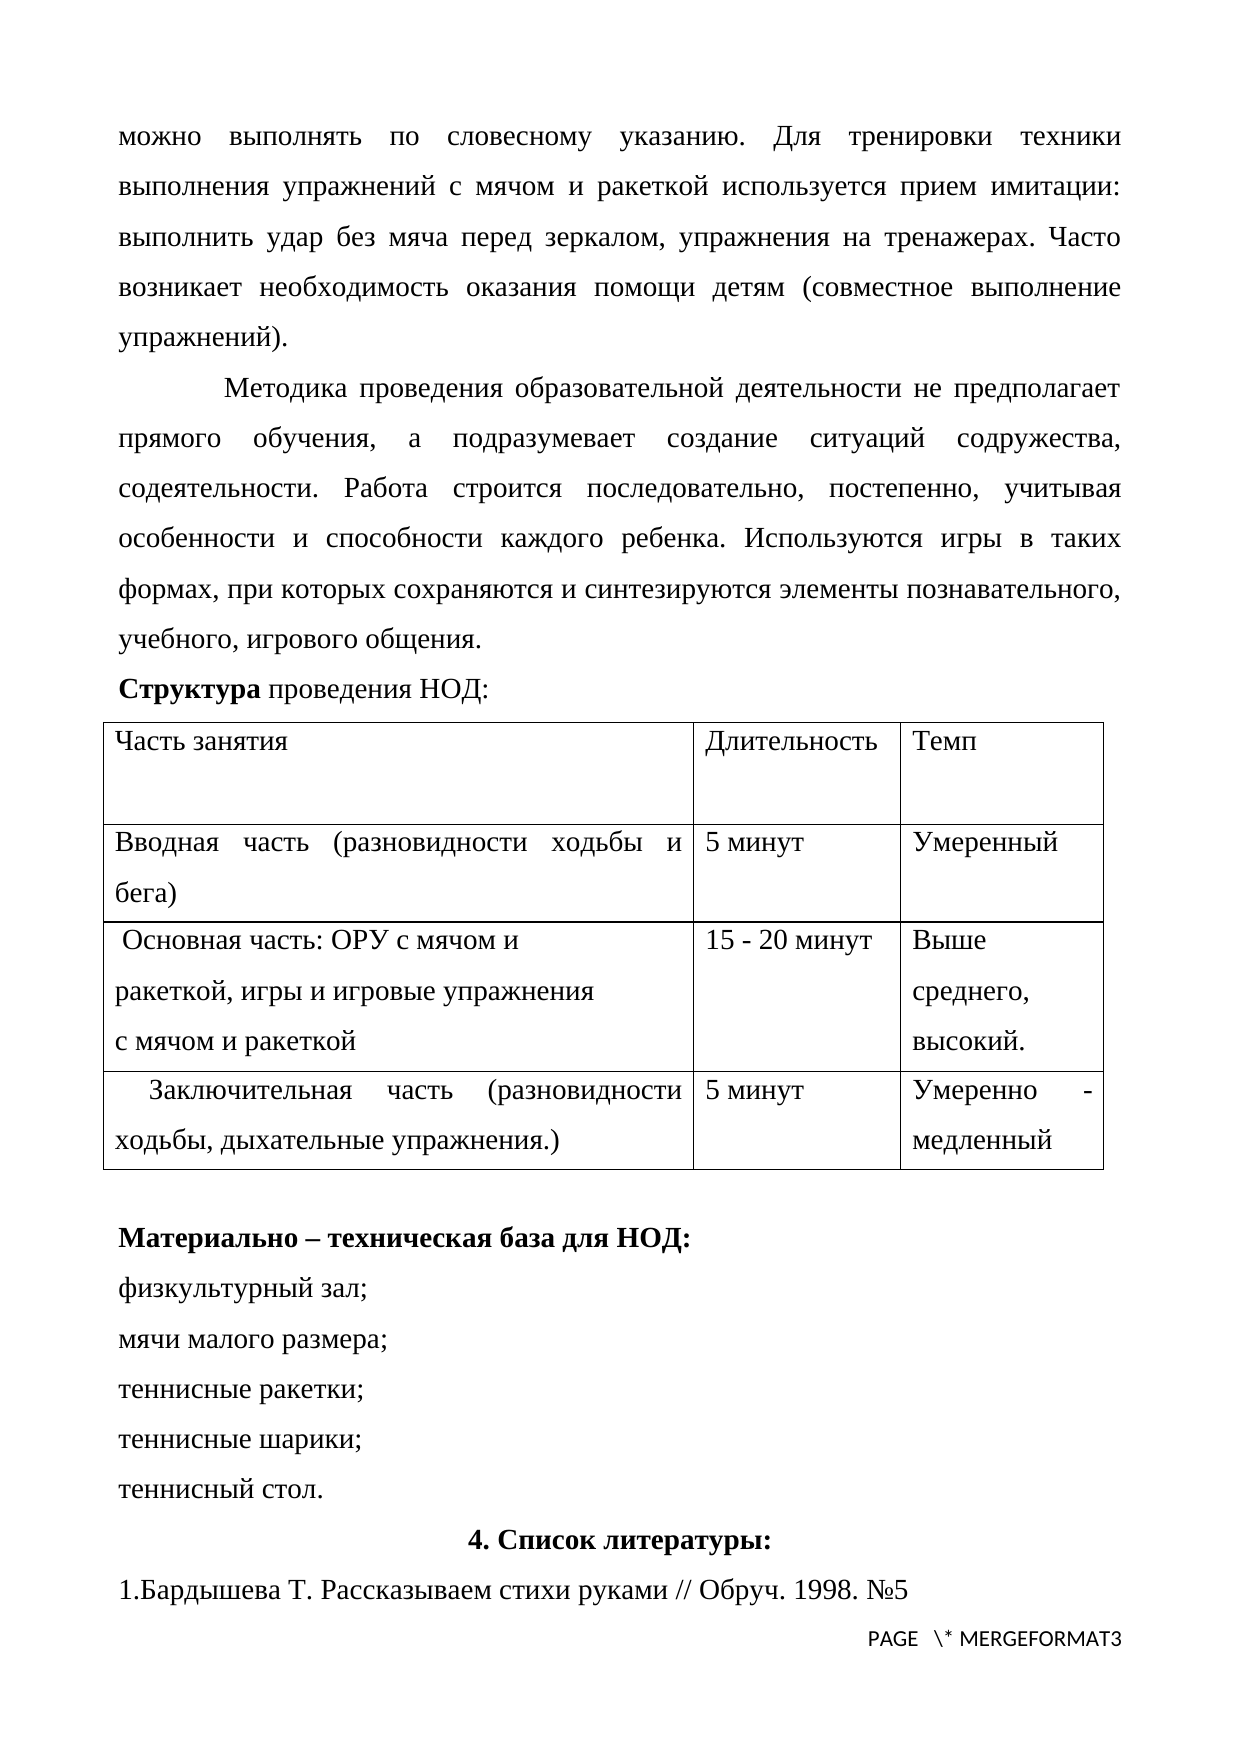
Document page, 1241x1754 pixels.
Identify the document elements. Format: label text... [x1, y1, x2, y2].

text Методика проведения образовательной деятельности не предполагает прямого обучения, а подразумевает создание ситуаций содружества, содеятельности. Работа строится последовательно, постепенно, учитывая особенности и способности каждого ребенка. Используются игры в таких формах, при которых сохраняются и синтезируются элементы познавательного, учебного, игрового общения. [118, 370, 1122, 655]
table_header Часть занятия [104, 723, 693, 823]
text Материально – техническая база для НОД: [118, 1220, 1122, 1254]
text 4. Список литературы: [118, 1522, 1122, 1556]
table_cell Умеренно - медленный [901, 1072, 1103, 1169]
table_cell 15 - 20 минут [694, 923, 900, 1071]
table_cell 5 минут [694, 1072, 900, 1169]
text Структура проведения НОД: [118, 672, 1122, 705]
table_cell 5 минут [694, 825, 900, 921]
table_cell Выше среднего, высокий. [901, 923, 1103, 1071]
text теннисные ракетки; [118, 1371, 1122, 1404]
table_cell Вводная часть (разновидности ходьбы и бега) [104, 825, 693, 921]
table_header Темп [901, 723, 1103, 823]
text теннисные шарики; [118, 1421, 1122, 1455]
table_cell Умеренный [901, 825, 1103, 921]
table_cell Основная часть: ОРУ с мячом и ракеткой, игры и игровые упражнения с мячом и ракеткой [104, 923, 693, 1071]
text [118, 118, 1122, 353]
table_cell Заключительная часть (разновидности ходьбы, дыхательные упражнения.) [104, 1072, 693, 1169]
text мячи малого размера; [118, 1321, 1122, 1354]
text физкультурный зал; [118, 1270, 1122, 1304]
text 1.Бардышева Т. Рассказываем стихи руками // Обруч. 1998. №5 [118, 1572, 1122, 1606]
table_header Длительность [694, 723, 900, 823]
text теннисный стол. [118, 1472, 1122, 1505]
